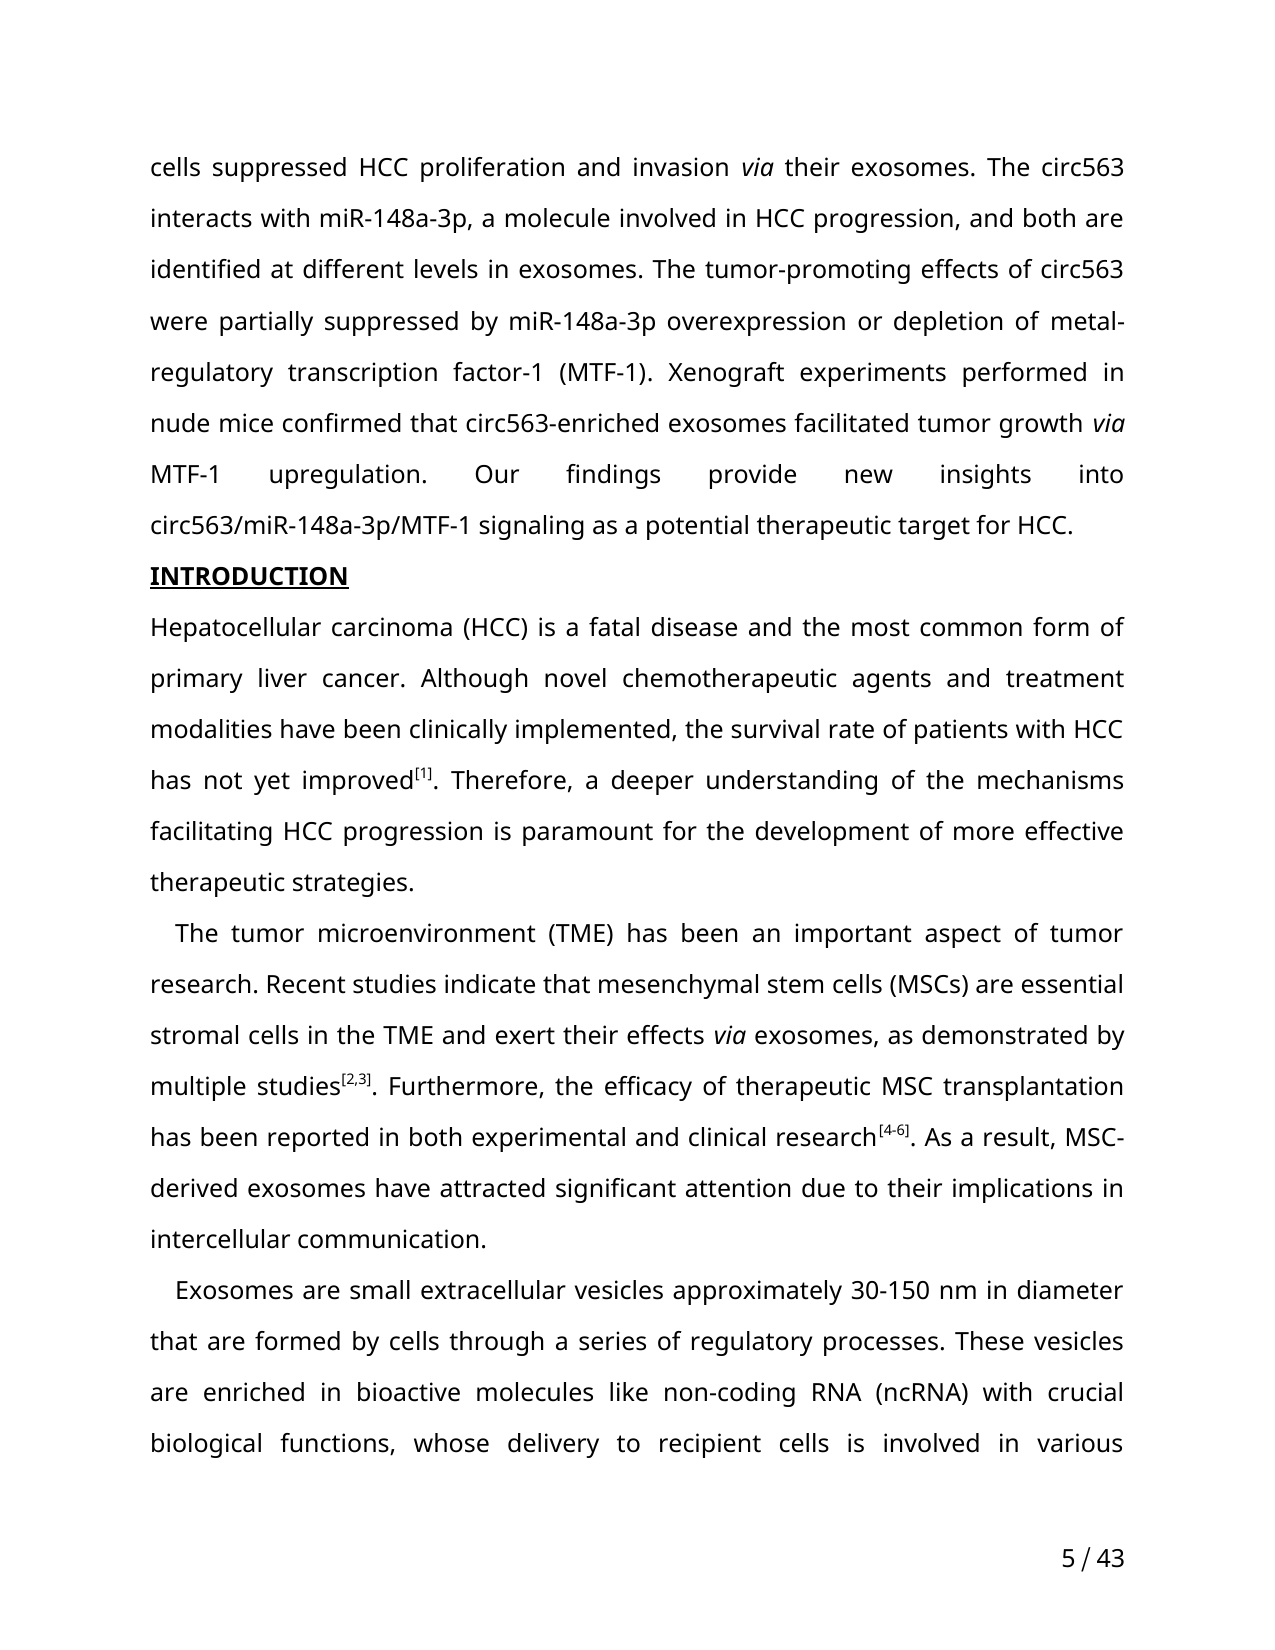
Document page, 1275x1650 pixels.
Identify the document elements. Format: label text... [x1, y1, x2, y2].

text The tumor microenvironment (TME) has been an important aspect of tumor research. Recent studies indicate that mesenchymal stem cells (MSCs) are essential stromal cells in the TME and exert their effects via exosomes, as demonstrated by multiple studies[2,3]. Furthermore, the efficacy of therapeutic MSC transplantation has been reported in both experimental and clinical research[4-6]. As a result, MSC-derived exosomes have attracted significant attention due to their implications in intercellular communication. [150, 916, 1125, 1256]
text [150, 1273, 1125, 1460]
text Hepatocellular carcinoma (HCC) is a fatal disease and the most common form of primary liver cancer. Although novel chemotherapeutic agents and treatment modalities have been clinically implemented, the survival rate of patients with HCC has not yet improved[1]. Therefore, a deeper understanding of the mechanisms facilitating HCC progression is paramount for the development of more effective therapeutic strategies. [150, 609, 1125, 899]
text INTRODUCTION [150, 558, 1125, 592]
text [150, 150, 1125, 541]
